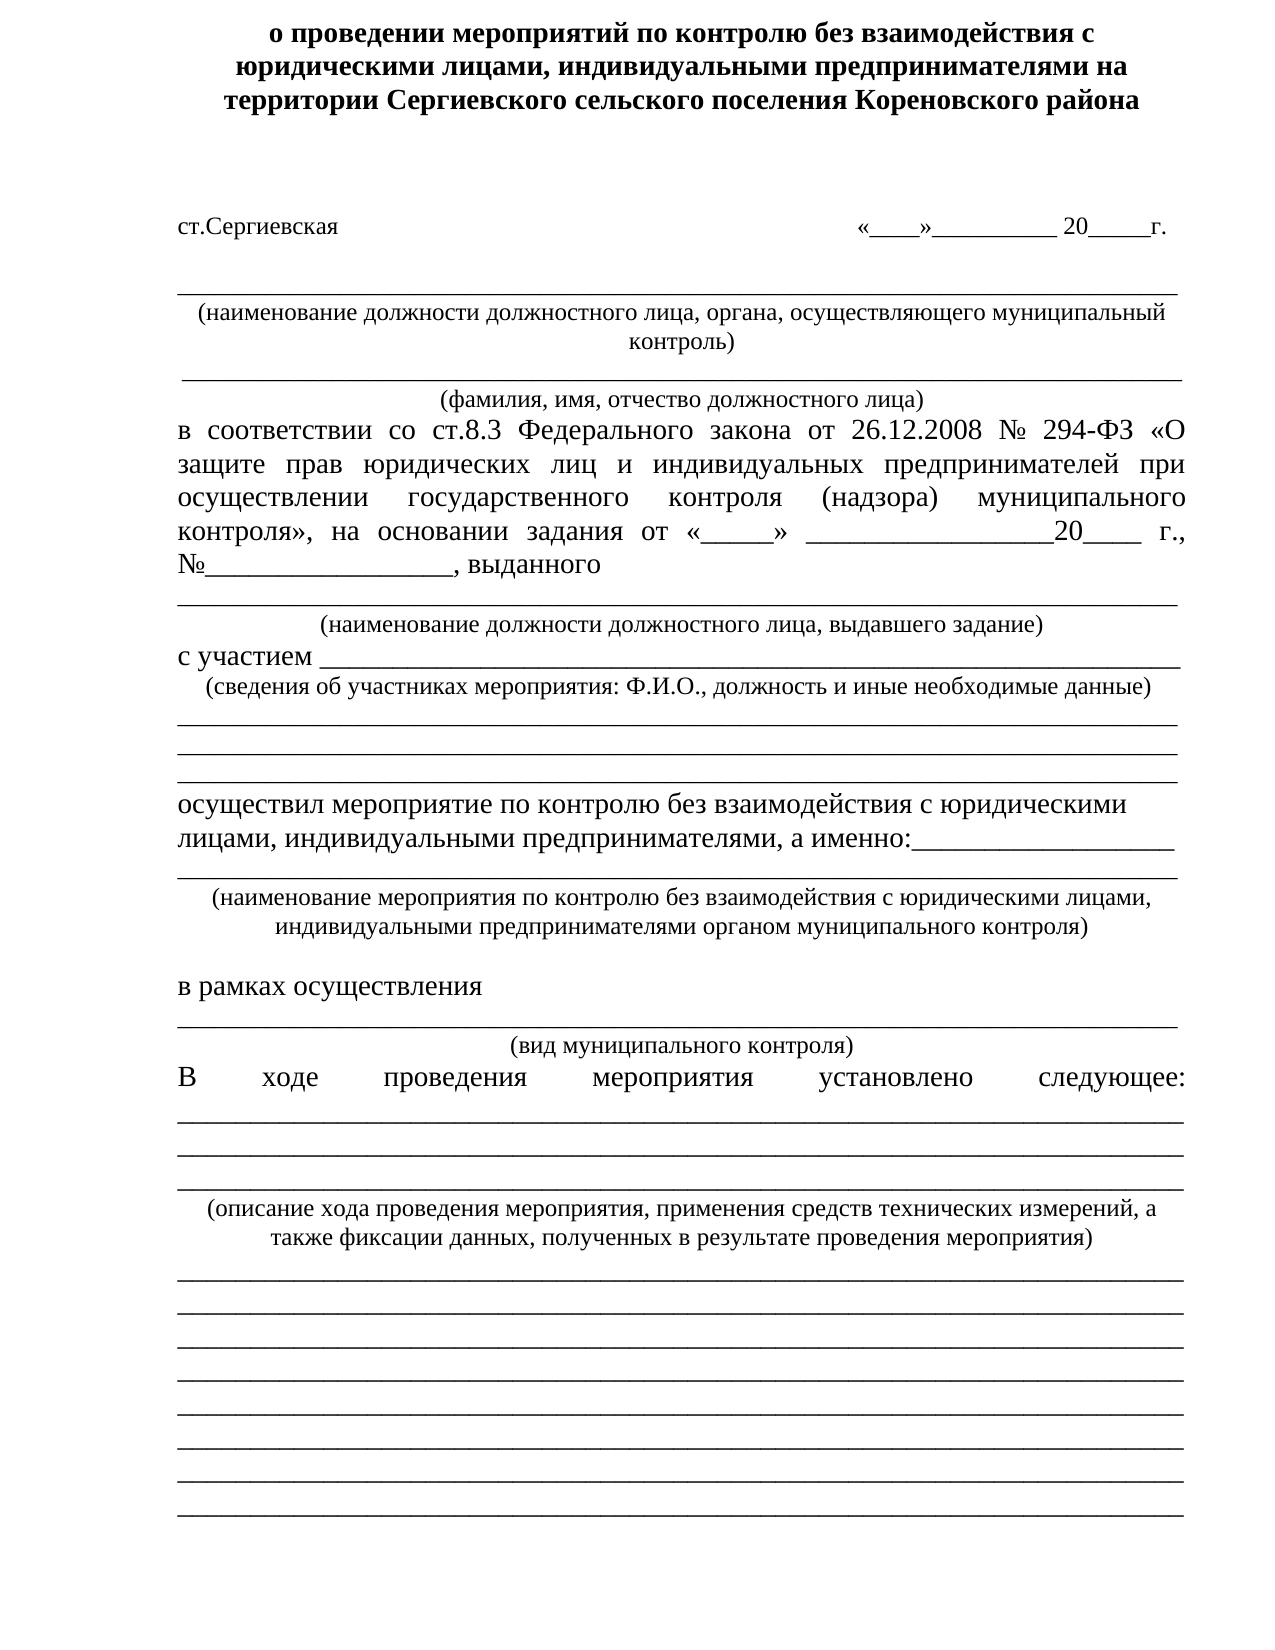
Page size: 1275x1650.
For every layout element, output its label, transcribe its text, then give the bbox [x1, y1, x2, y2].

text ________________________________________________________________________________ [177, 580, 1186, 609]
text ________________________________________________________________________________ [177, 355, 1186, 384]
table_cell (сведения об участниках мероприятия: Ф.И.О., должность и иные необходимые данные) [166, 671, 1191, 700]
text осуществил мероприятие по контролю без взаимодействия с юридическими [177, 786, 1186, 820]
table_header лицами, индивидуальными предпринимателями, а именно:__________________ [166, 820, 1186, 853]
text ________________________________________________________________________________ [177, 853, 1186, 882]
table_header (описание хода проведения мероприятия, применения средств технических измерений, а также фиксации данных, полученных в результате проведения мероприятия) [166, 1194, 1198, 1251]
text ________________________________________________________________________________________________________________________________________________________________________________________________________________________________________________ [177, 700, 1186, 786]
text в соответствии со ст.8.3 Федерального закона от 26.12.2008 № 294-ФЗ «О защите прав юридических лиц и индивидуальных предпринимателей при осуществлении государственного контроля (надзора) муниципального контроля», на основании задания от «_____» _________________20____ г., №_________________, выданного [177, 412, 1186, 580]
text ________________________________________________________________________________ [177, 1002, 1186, 1031]
text (вид муниципального контроля) [177, 1031, 1186, 1059]
table_header с участием ___________________________________________________________ [166, 638, 1191, 671]
text (наименование должности должностного лица, выдавшего задание) [177, 609, 1186, 638]
text (наименование мероприятия по контролю без взаимодействия с юридическими лицами, индивидуальными предпринимателями органом муниципального контроля) [177, 882, 1186, 939]
text ст.Сергиевская «____»__________ 20_____г. [177, 211, 1186, 240]
text (наименование должности должностного лица, органа, осуществляющего муниципальный контроль) [177, 297, 1186, 355]
text (фамилия, имя, отчество должностного лица) [177, 384, 1186, 412]
text ________________________________________________________________________________ [177, 269, 1186, 297]
text В ходе проведения мероприятия установлено следующее: _______________________________________________________________________________________________________________________________________________________________________________________________________________ [177, 1059, 1186, 1193]
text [177, 1251, 1186, 1519]
text о проведении мероприятий по контролю без взаимодействия с юридическими лицами, индивидуальными предпринимателями на территории Сергиевского сельского поселения Кореновского района [177, 15, 1186, 115]
table_header в рамках осуществления [166, 968, 494, 1002]
